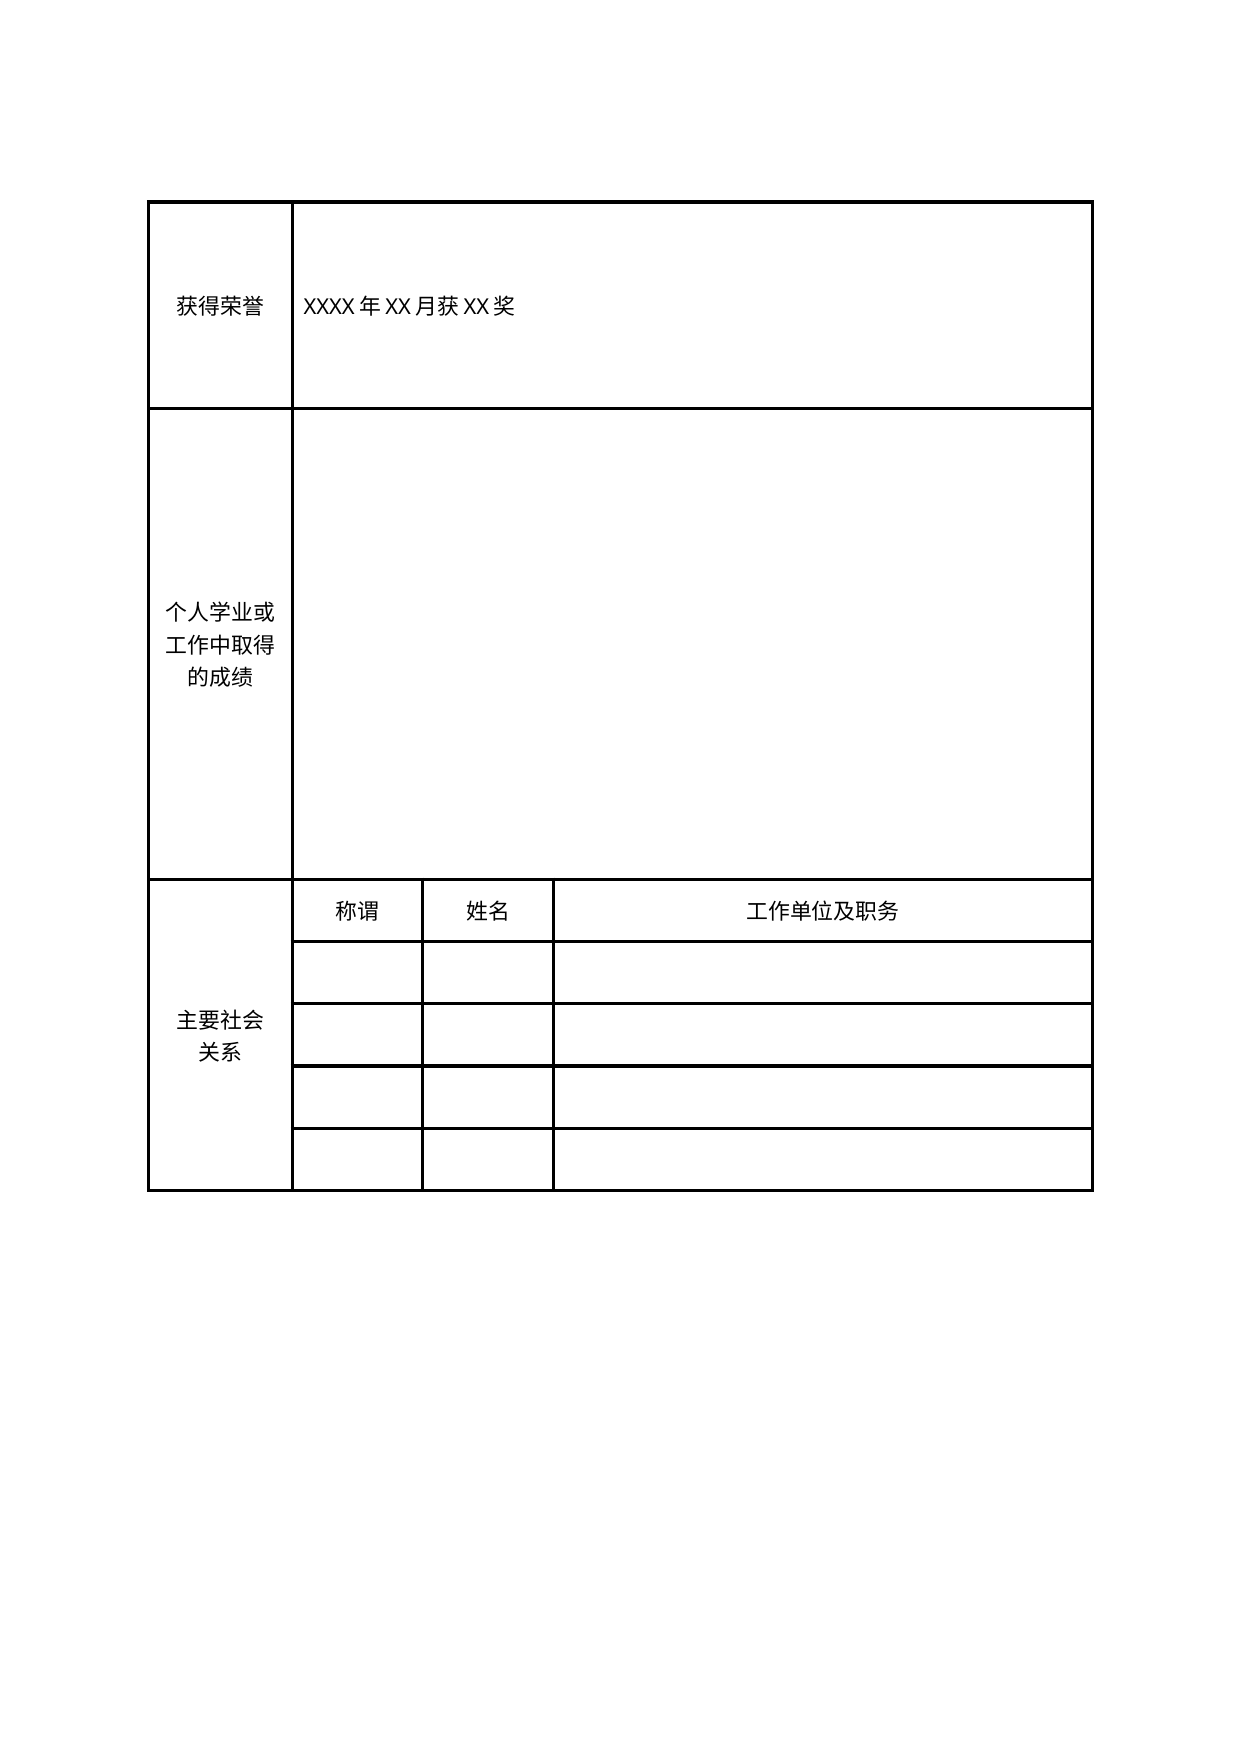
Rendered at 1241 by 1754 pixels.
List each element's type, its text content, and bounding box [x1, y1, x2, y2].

table_cell 主要社会 关系 [150, 881, 291, 1189]
table_cell XXXX年XX月获XX奖 [294, 204, 1091, 407]
table_cell [424, 1130, 552, 1189]
table_cell [294, 1005, 421, 1064]
table_cell [294, 943, 421, 1002]
table_cell [424, 1005, 552, 1064]
table_cell 姓名 [424, 881, 552, 940]
table_cell [555, 1130, 1091, 1189]
table_cell [555, 1068, 1091, 1127]
table_cell [294, 1068, 421, 1127]
table_cell 工作单位及职务 [555, 881, 1091, 940]
table_cell 获得荣誉 [150, 204, 291, 407]
table_cell 称谓 [294, 881, 421, 940]
table_cell [424, 1068, 552, 1127]
table_cell 个人学业或工作中取得的成绩 [150, 410, 291, 877]
table_cell [294, 1130, 421, 1189]
table_cell [424, 943, 552, 1002]
table_cell [294, 410, 1091, 877]
table_cell [555, 1005, 1091, 1064]
table_cell [555, 943, 1091, 1002]
